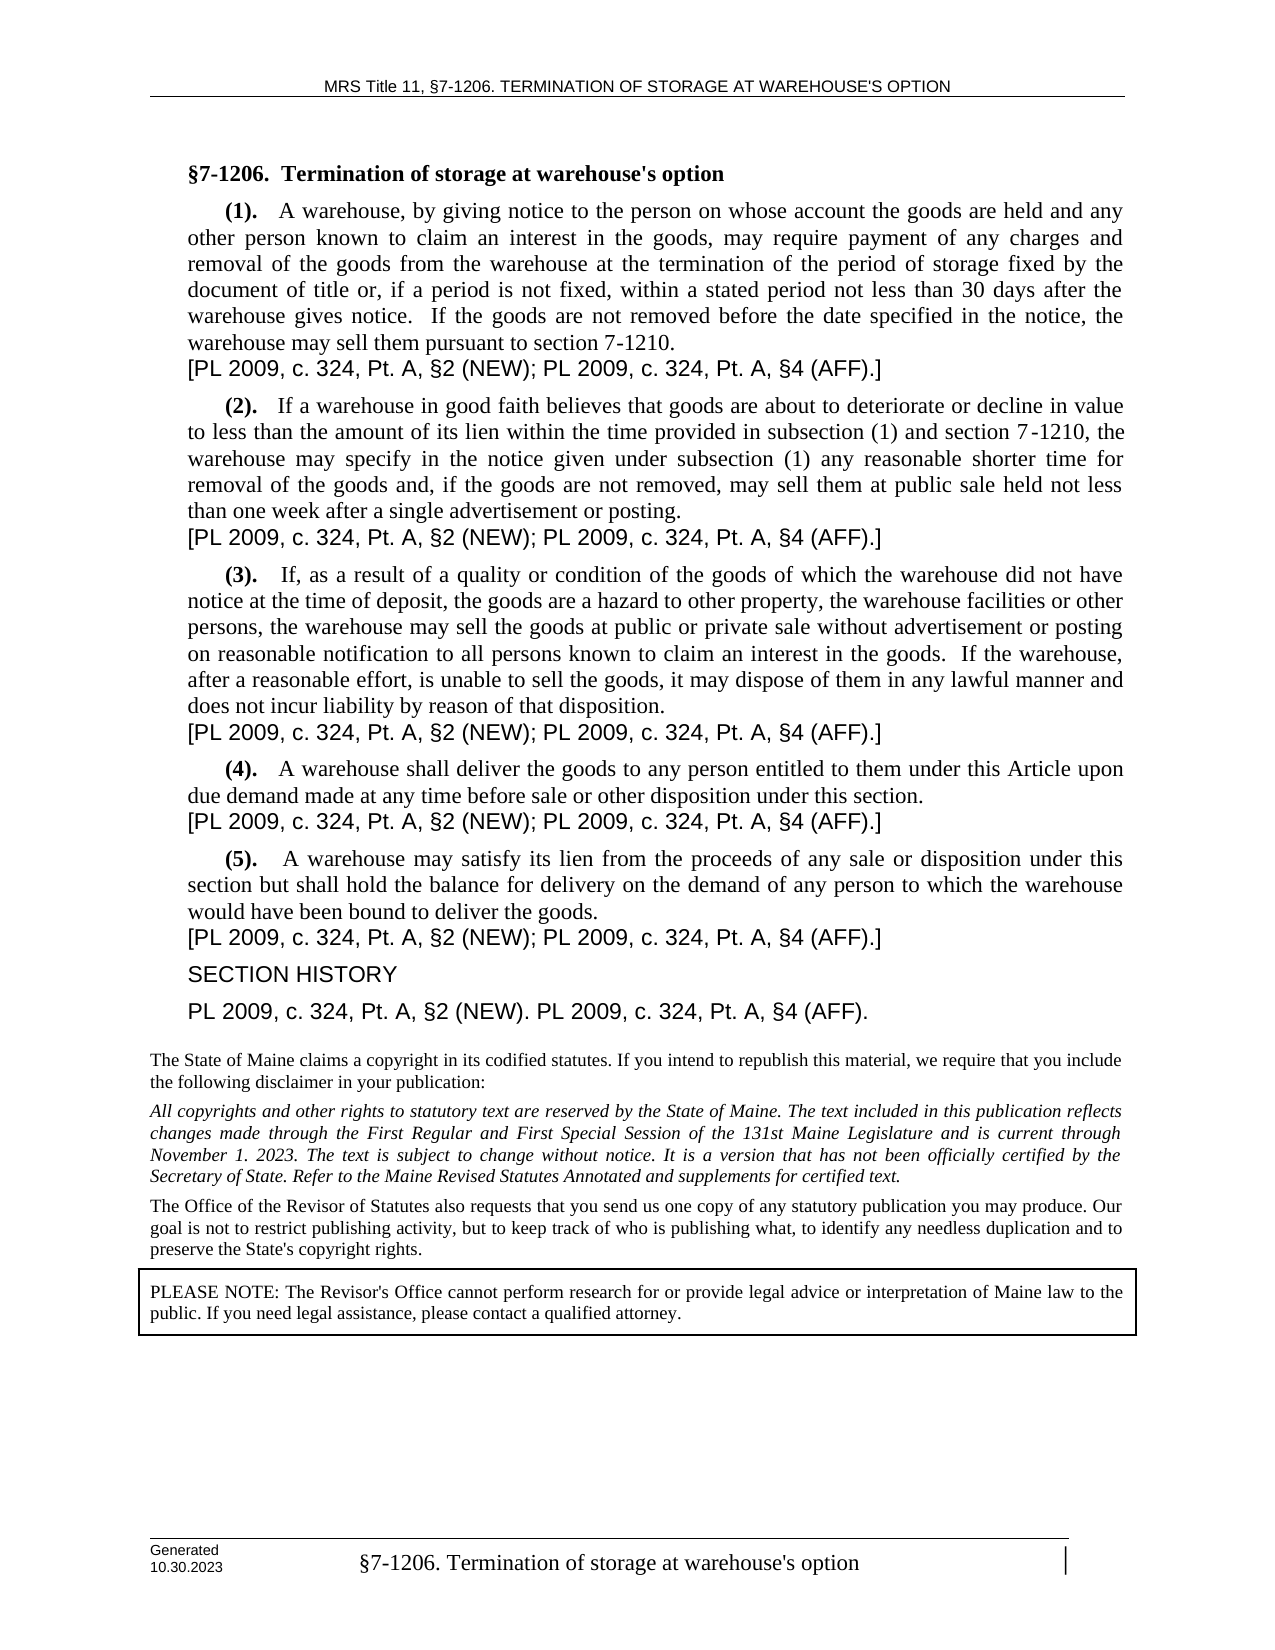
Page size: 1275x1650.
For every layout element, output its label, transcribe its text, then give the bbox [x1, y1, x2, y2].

text (5). A warehouse may satisfy its lien from the proceeds of any sale or disposition under this section but shall hold the balance for delivery on the demand of any person to which the warehouse would have been bound to deliver the goods. [187, 845, 1125, 924]
text [PL 2009, c. 324, Pt. A, §2 (NEW); PL 2009, c. 324, Pt. A, §4 (AFF).] [187, 719, 1125, 745]
text §7-1206. Termination of storage at warehouse's option [187, 160, 1125, 187]
text PLEASE NOTE: The Revisor's Office cannot perform research for or provide legal advice or interpretation of Maine law to the public. If you need legal assistance, please contact a qualified attorney. [140, 1270, 1135, 1334]
text [PL 2009, c. 324, Pt. A, §2 (NEW); PL 2009, c. 324, Pt. A, §4 (AFF).] [187, 924, 1125, 950]
text [PL 2009, c. 324, Pt. A, §2 (NEW); PL 2009, c. 324, Pt. A, §4 (AFF).] [187, 808, 1125, 834]
text (1). A warehouse, by giving notice to the person on whose account the goods are held and any other person known to claim an interest in the goods, may require payment of any charges and removal of the goods from the warehouse at the termination of the period of storage fixed by the document of title or, if a period is not fixed, within a stated period not less than 30 days after the warehouse gives notice. If the goods are not removed before the date specified in the notice, the warehouse may sell them pursuant to section 7‑1210. [187, 197, 1125, 355]
text The State of Maine claims a copyright in its codified statutes. If you intend to republish this material, we require that you include the following disclaimer in your publication: [150, 1049, 1125, 1092]
text SECTION HISTORY [187, 961, 1125, 987]
text (3). If, as a result of a quality or condition of the goods of which the warehouse did not have notice at the time of deposit, the goods are a hazard to other property, the warehouse facilities or other persons, the warehouse may sell the goods at public or private sale without advertisement or posting on reasonable notification to all persons known to claim an interest in the goods. If the warehouse, after a reasonable effort, is unable to sell the goods, it may dispose of them in any lawful manner and does not incur liability by reason of that disposition. [187, 561, 1125, 719]
text [PL 2009, c. 324, Pt. A, §2 (NEW); PL 2009, c. 324, Pt. A, §4 (AFF).] [187, 524, 1125, 550]
text All copyrights and other rights to statutory text are reserved by the State of Maine. The text included in this publication reflects changes made through the First Regular and First Special Session of the 131st Maine Legislature and is current through November 1. 2023 . The text is subject to change without notice. It is a version that has not been officially certified by the Secretary of State. Refer to the Maine Revised Statutes Annotated and supplements for certified text. [150, 1100, 1125, 1187]
text (2). If a warehouse in good faith believes that goods are about to deteriorate or decline in value to less than the amount of its lien within the time provided in subsection (1) and section 7‑1210, the warehouse may specify in the notice given under subsection (1) any reasonable shorter time for removal of the goods and, if the goods are not removed, may sell them at public sale held not less than one week after a single advertisement or posting. [187, 392, 1125, 524]
text (4). A warehouse shall deliver the goods to any person entitled to them under this Article upon due demand made at any time before sale or other disposition under this section. [187, 756, 1125, 808]
text PL 2009, c. 324, Pt. A, §2 (NEW). PL 2009, c. 324, Pt. A, §4 (AFF). [187, 998, 1125, 1024]
text The Office of the Revisor of Statutes also requests that you send us one copy of any statutory publication you may produce. Our goal is not to restrict publishing activity, but to keep track of who is publishing what, to identify any needless duplication and to preserve the State's copyright rights. [150, 1195, 1125, 1260]
text [PL 2009, c. 324, Pt. A, §2 (NEW); PL 2009, c. 324, Pt. A, §4 (AFF).] [187, 355, 1125, 382]
